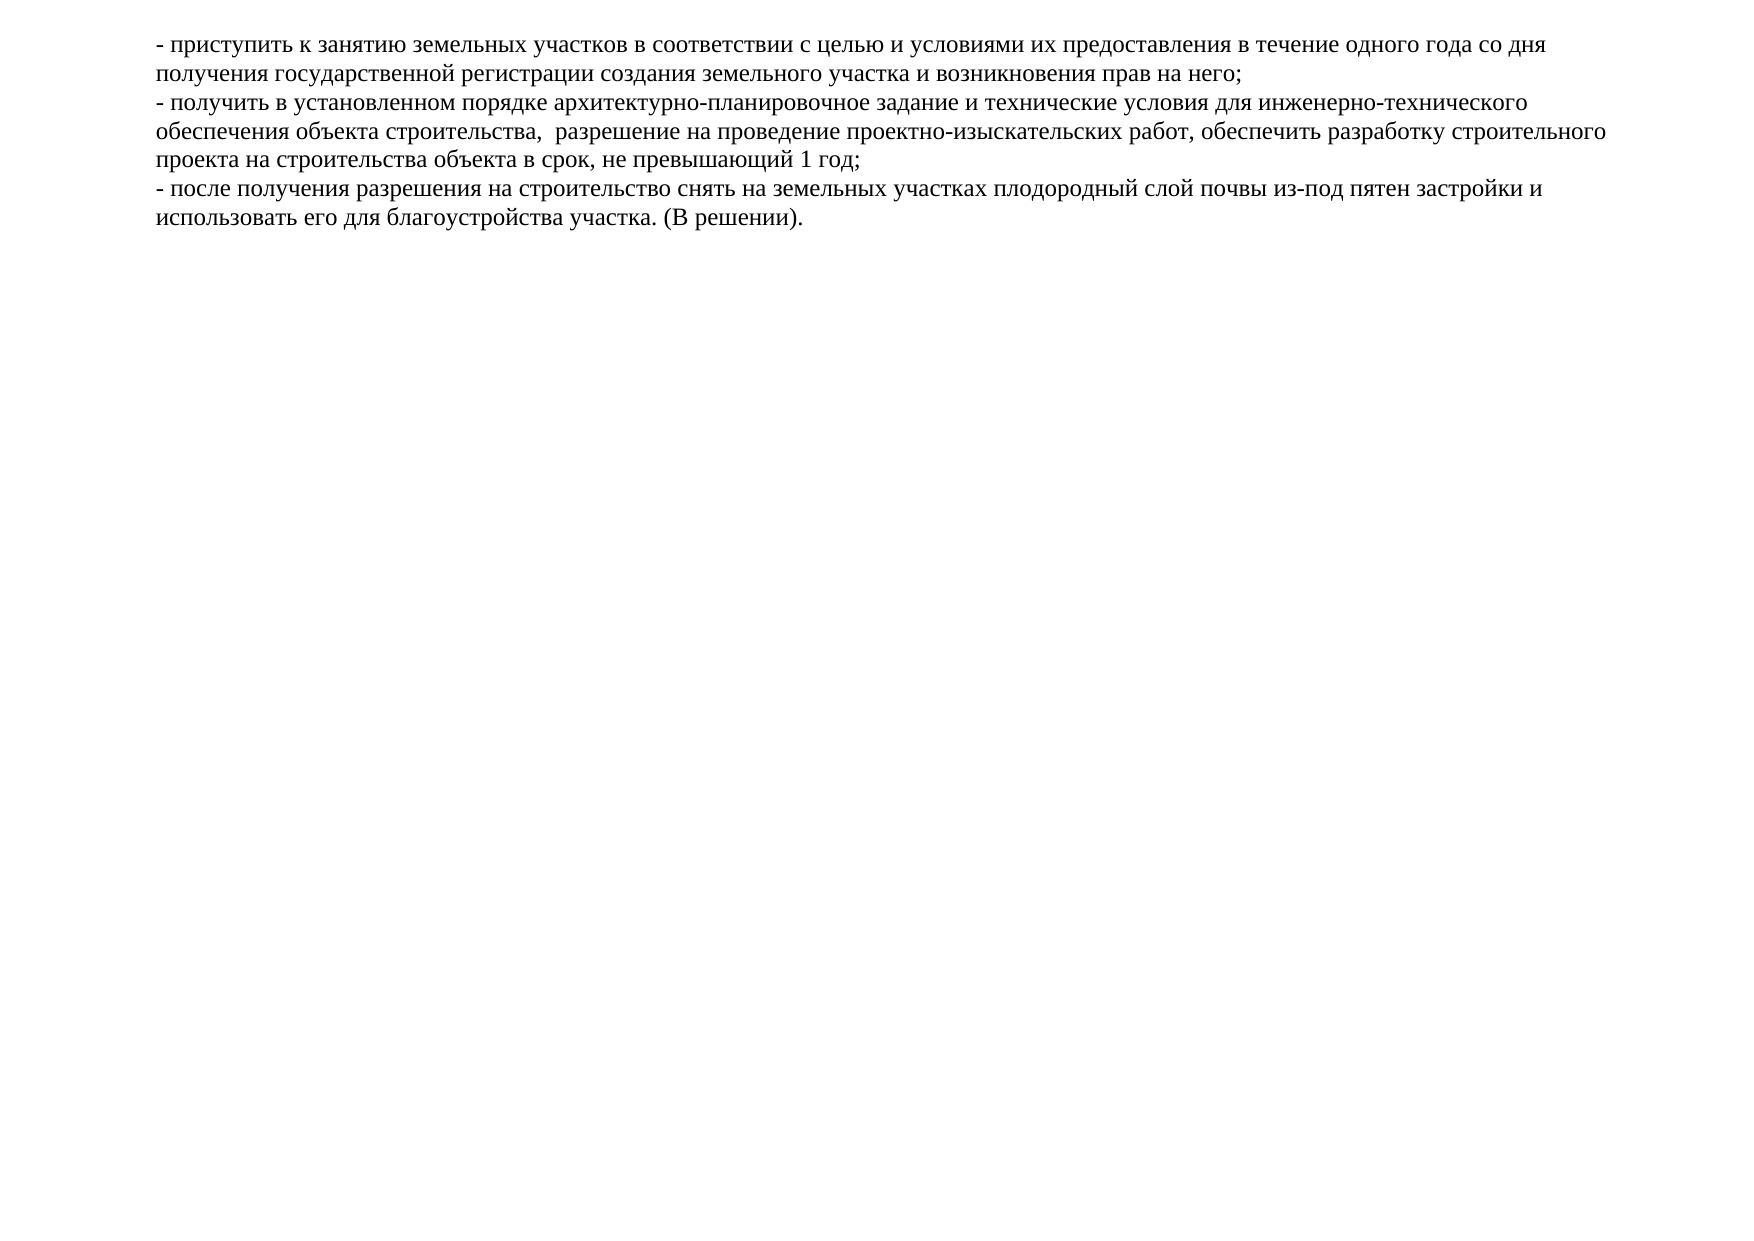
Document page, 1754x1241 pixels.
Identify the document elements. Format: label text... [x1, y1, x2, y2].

text - получить в установленном порядке архитектурно-планировочное задание и технические условия для инженерно-технического [118, 87, 1636, 116]
text получения государственной регистрации создания земельного участка и возникновения прав на него; [118, 58, 1636, 87]
text - после получения разрешения на строительство снять на земельных участках плодородный слой почвы из-под пятен застройки и [118, 173, 1636, 202]
text обеспечения объекта строительства, разрешение на проведение проектно-изыскательских работ, обеспечить разработку строительного [118, 116, 1636, 144]
text использовать его для благоустройства участка. (В решении). [118, 202, 1636, 231]
text - приступить к занятию земельных участков в соответствии с целью и условиями их предоставления в течение одного года со дня [118, 29, 1636, 58]
text проекта на строительства объекта в срок, не превышающий 1 год; [118, 144, 1636, 173]
